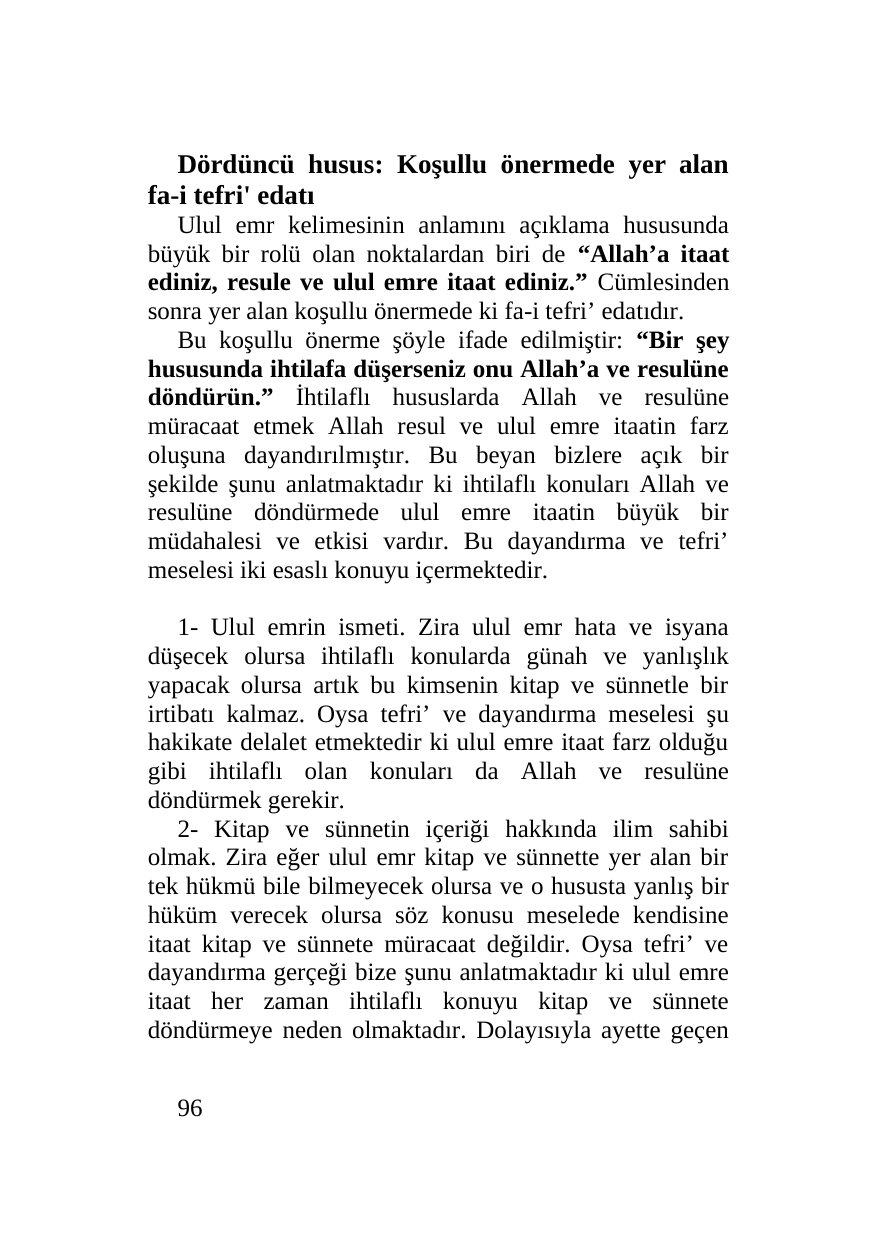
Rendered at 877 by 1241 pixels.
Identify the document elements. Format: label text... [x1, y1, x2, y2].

text Bu koşullu önerme şöyle ifade edilmiştir: “Bir şey hususunda ihtilafa düşerseniz onu Allah’a ve resulüne döndürün.” İhtilaflı hususlarda Allah ve resulüne müracaat etmek Allah resul ve ulul emre itaatin farz oluşuna dayandırılmıştır. Bu beyan bizlere açık bir şekilde şunu anlatmaktadır ki ihtilaflı konuları Allah ve resulüne döndürmede ulul emre itaatin büyük bir müdahalesi ve etkisi vardır. Bu dayandırma ve tefri’ meselesi iki esaslı konuyu içermektedir. [148, 325, 729, 584]
text 1- Ulul emrin ismeti. Zira ulul emr hata ve isyana düşecek olursa ihtilaflı konularda günah ve yanlışlık yapacak olursa artık bu kimsenin kitap ve sünnetle bir irtibatı kalmaz. Oysa tefri’ ve dayandırma meselesi şu hakikate delalet etmektedir ki ulul emre itaat farz olduğu gibi ihtilaflı olan konuları da Allah ve resulüne döndürmek gerekir. [148, 612, 729, 814]
text Ulul emr kelimesinin anlamını açıklama hususunda büyük bir rolü olan noktalardan biri de “Allah’a itaat ediniz, resule ve ulul emre itaat ediniz.” Cümlesinden sonra yer alan koşullu önermede ki fa-i tefri’ edatıdır. [148, 210, 729, 325]
subtitle Dördüncü husus: Koşullu önermede yer alan fa-i tefri' edatı [148, 148, 729, 210]
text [148, 814, 729, 1044]
